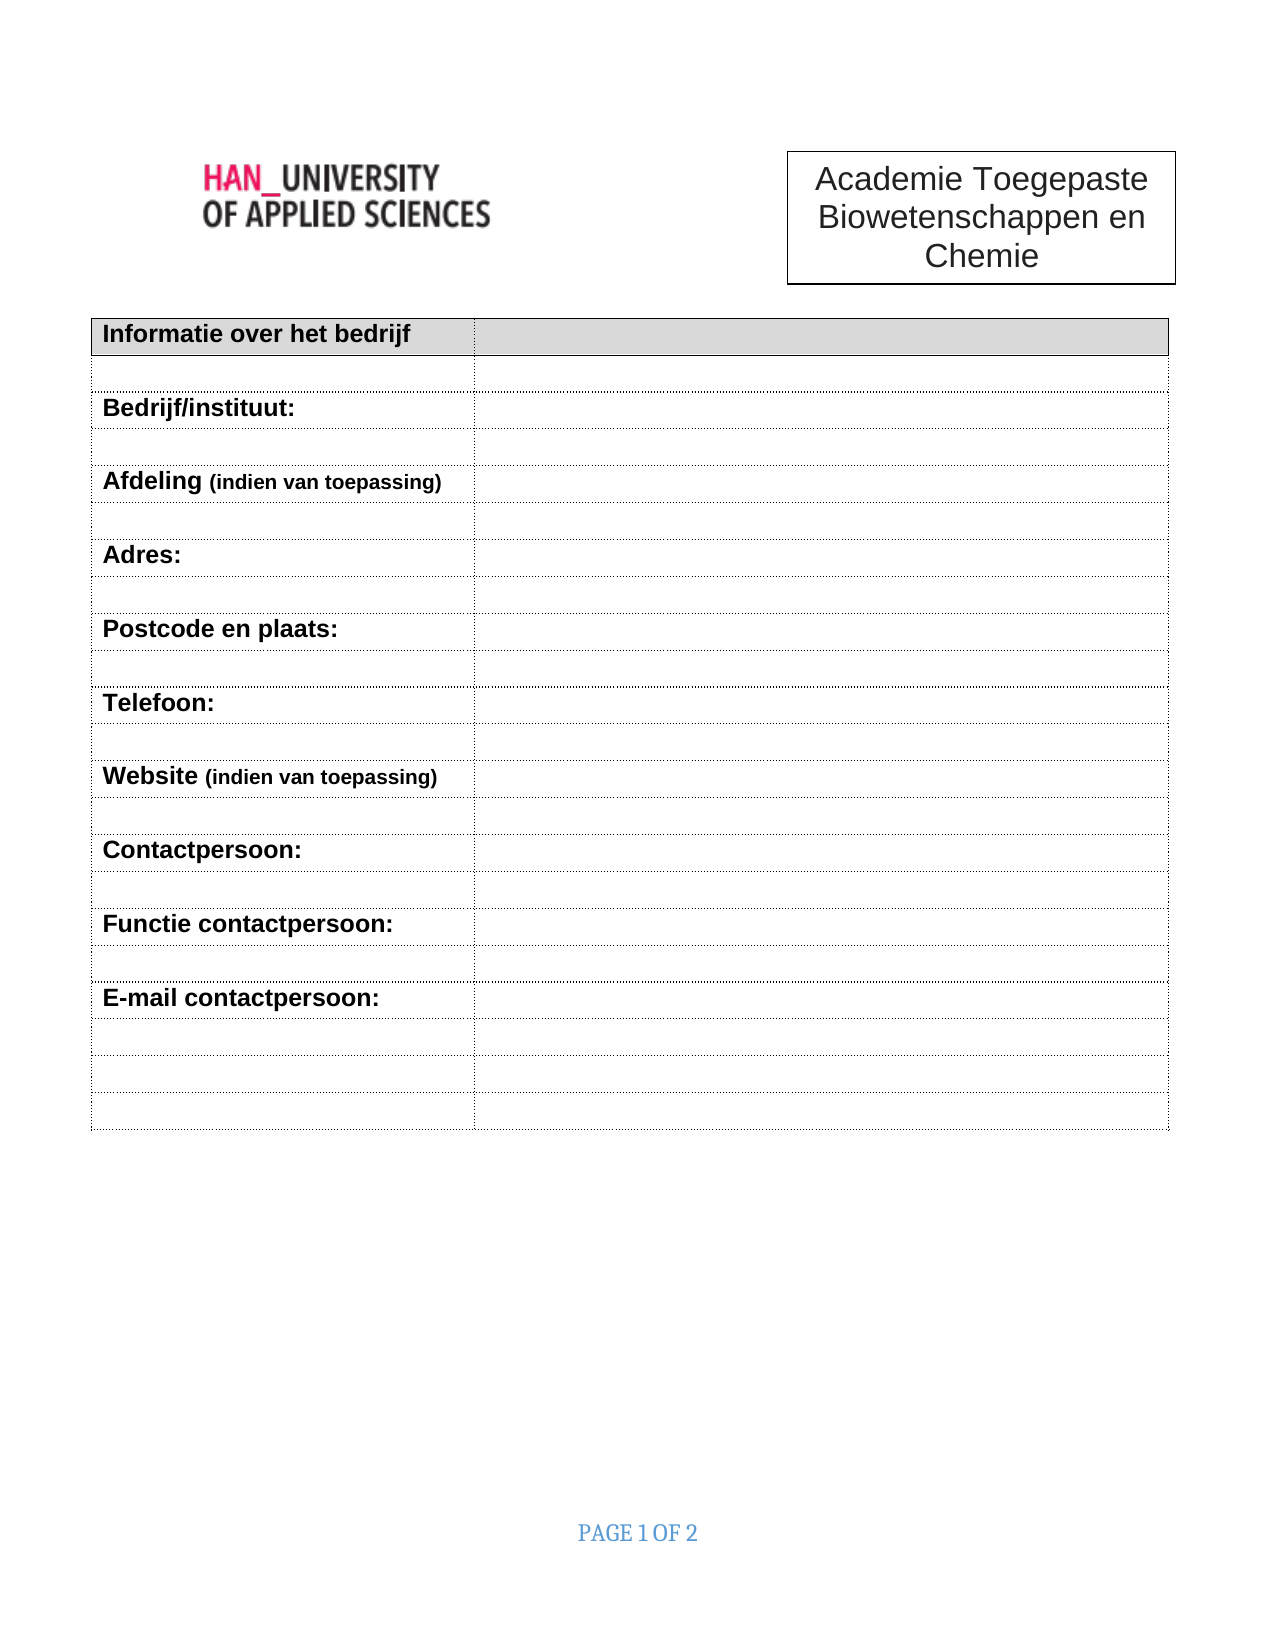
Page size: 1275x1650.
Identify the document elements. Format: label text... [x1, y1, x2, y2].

table_cell [475, 650, 1169, 686]
table_cell Bedrijf/instituut: [91, 391, 475, 428]
table_cell [475, 1018, 1169, 1055]
table_cell [91, 945, 475, 981]
table_header [475, 319, 1168, 354]
table_cell [91, 356, 475, 391]
table_cell [475, 576, 1169, 613]
table_cell [475, 797, 1169, 834]
table_cell [475, 1092, 1169, 1129]
table_cell [475, 908, 1169, 944]
table_cell [475, 1055, 1169, 1092]
table_cell [91, 650, 475, 686]
table_cell [475, 465, 1169, 502]
table_cell [475, 760, 1169, 797]
table_cell Adres: [91, 539, 475, 576]
table_cell [91, 797, 475, 834]
table_cell [91, 502, 475, 539]
table_cell Functie contactpersoon: [91, 908, 475, 944]
table_cell [91, 428, 475, 465]
table_cell [475, 871, 1169, 908]
table_cell [91, 1055, 475, 1092]
table_cell [91, 576, 475, 613]
table_cell [475, 539, 1169, 576]
table_cell [475, 428, 1169, 465]
table_cell Telefoon: [91, 686, 475, 723]
table_cell [475, 613, 1169, 649]
table_cell Contactpersoon: [91, 834, 475, 871]
table_cell [91, 723, 475, 760]
table_cell [475, 356, 1169, 391]
table_cell Website (indien van toepassing) [91, 760, 475, 797]
table_header Informatie over het bedrijf [92, 319, 475, 354]
table_cell Postcode en plaats: [91, 613, 475, 649]
table_cell Afdeling (indien van toepassing) [91, 465, 475, 502]
table_cell [475, 723, 1169, 760]
table_cell [475, 391, 1169, 428]
table_cell [91, 1092, 475, 1129]
table_cell [91, 1018, 475, 1055]
table_cell [91, 871, 475, 908]
table_cell [475, 502, 1169, 539]
table_cell [475, 834, 1169, 871]
table_cell [475, 686, 1169, 723]
table_cell [475, 945, 1169, 981]
table_cell [475, 981, 1169, 1018]
table_cell E-mail contactpersoon: [91, 981, 475, 1018]
